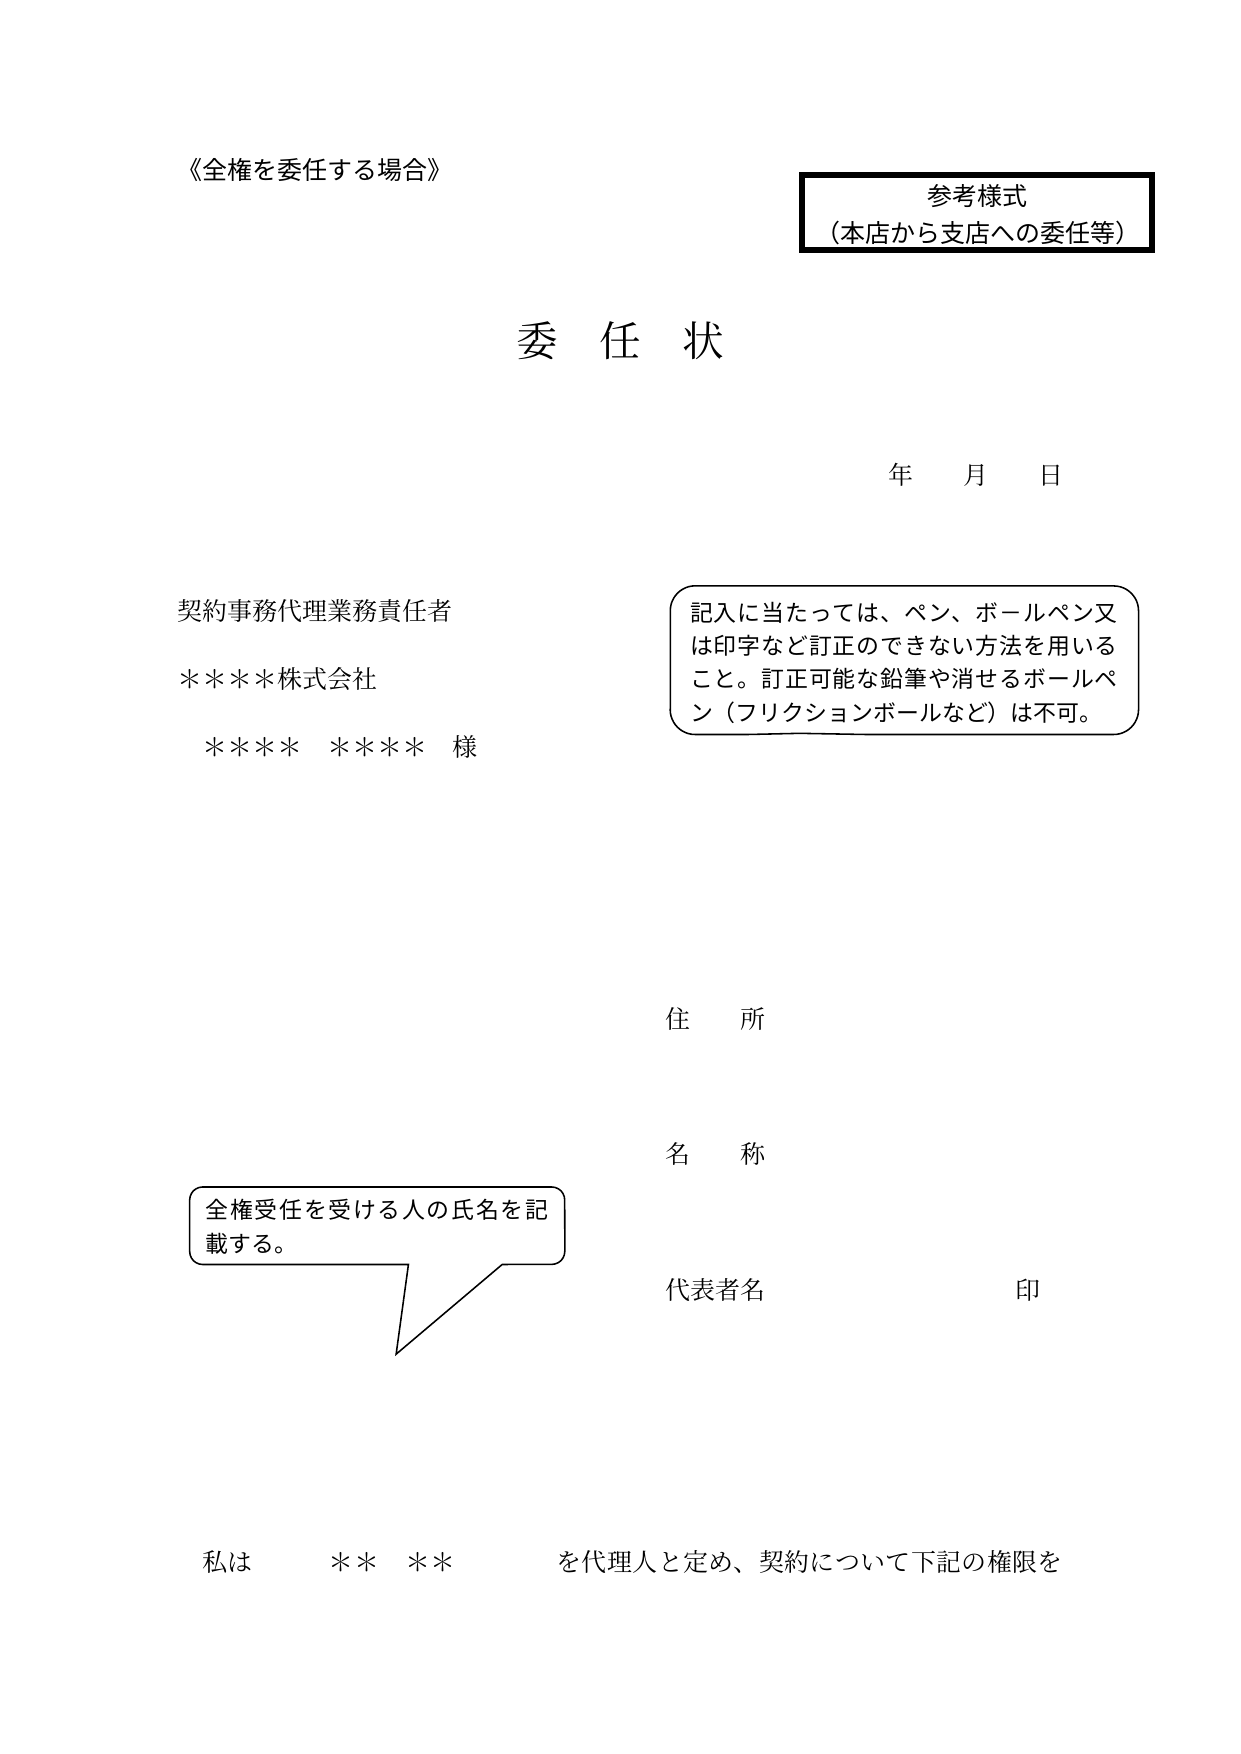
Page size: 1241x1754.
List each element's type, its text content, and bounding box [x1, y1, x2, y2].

text 住 所 [177, 983, 1063, 1051]
text 委 任 状 [177, 304, 1063, 372]
text 名 称 [177, 1119, 1063, 1187]
text 代表者名 印 [177, 1255, 407, 1323]
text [177, 1527, 1063, 1594]
text 《全権を委任する場合》 [177, 134, 1063, 202]
text 代表者名 印 [436, 1255, 1063, 1323]
text 契約事務代理業務責任者 [177, 576, 1063, 644]
text ＊＊＊＊株式会社 [177, 644, 669, 712]
text 年 月 日 [177, 440, 1063, 508]
text ＊＊＊＊ ＊＊＊＊ 様 [177, 712, 1063, 779]
